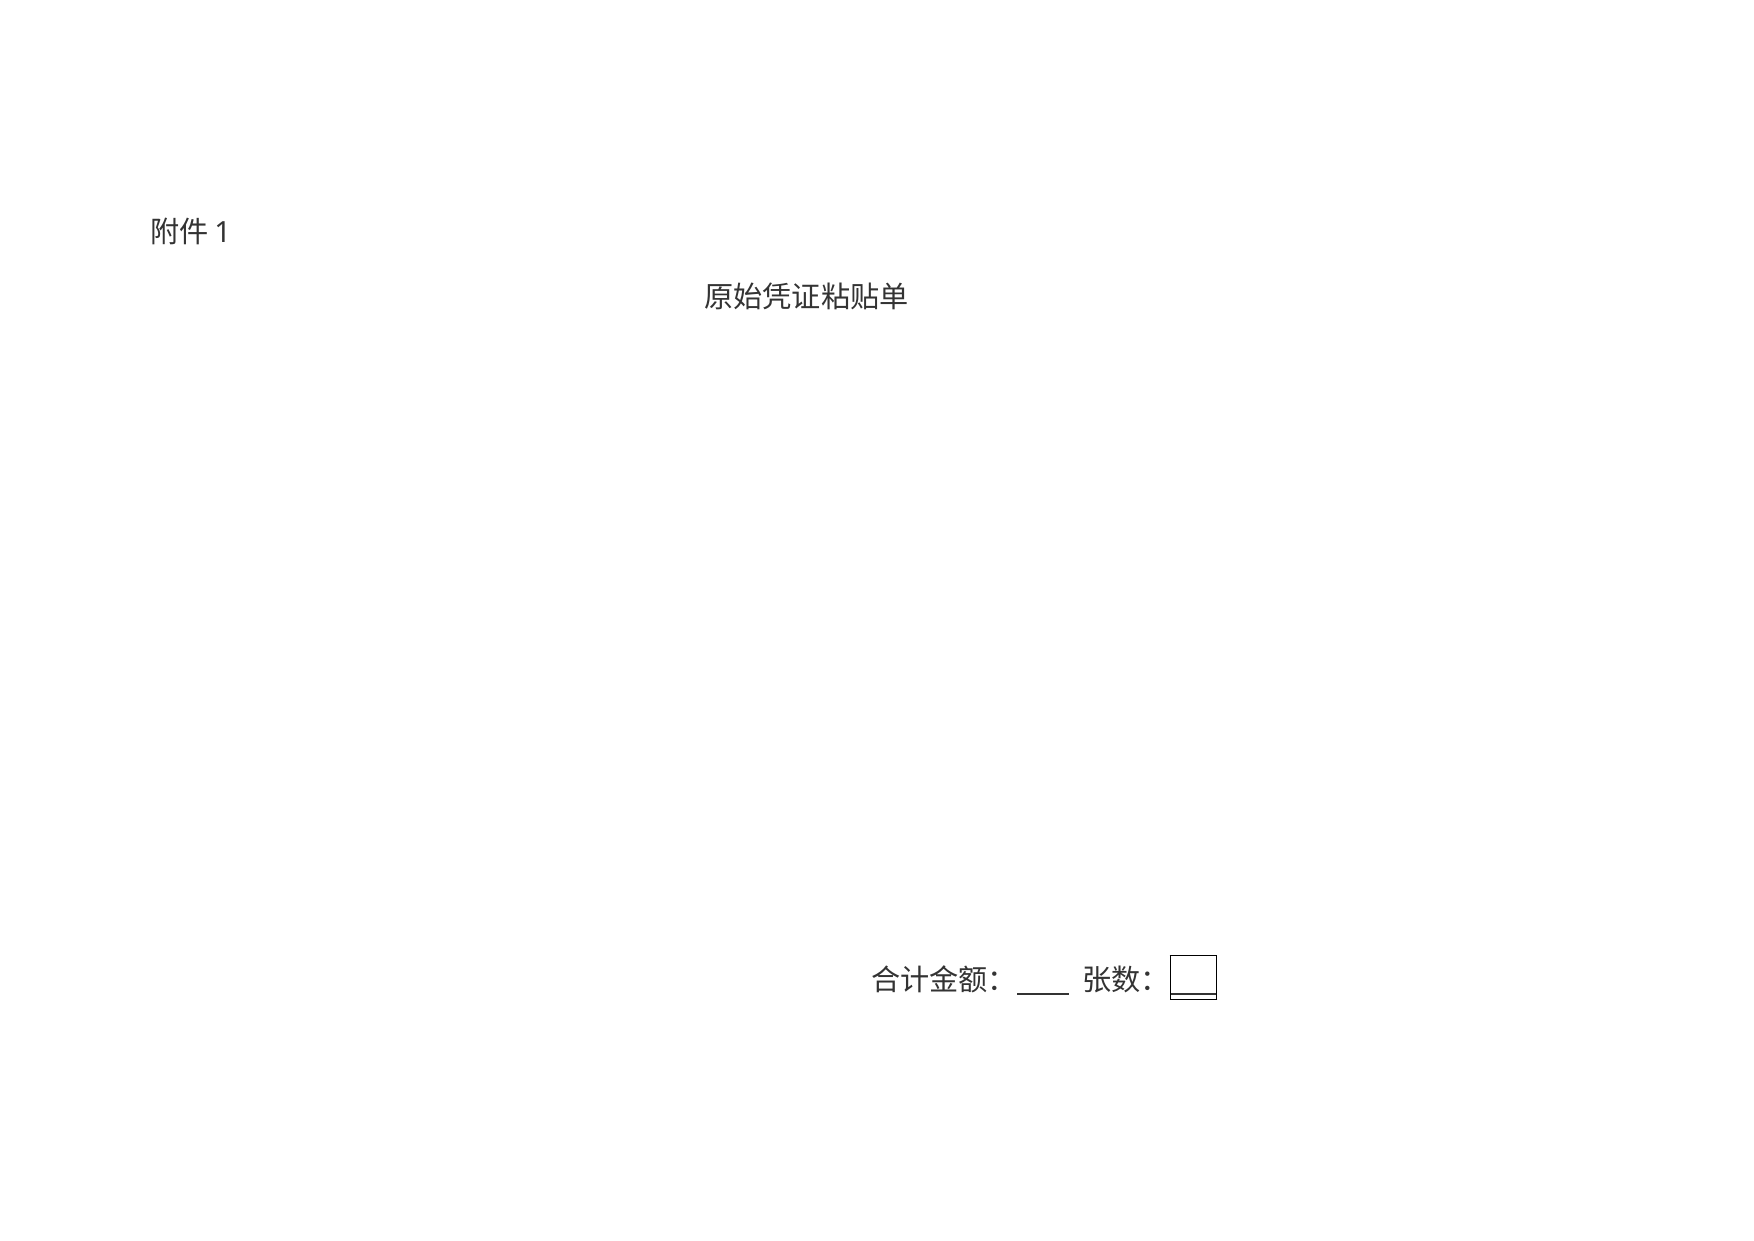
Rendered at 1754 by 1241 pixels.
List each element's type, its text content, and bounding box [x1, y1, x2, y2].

text 原始凭证粘贴单 [150, 263, 1604, 328]
text 附件1 [150, 198, 1604, 263]
text 合计金额： 张数： [150, 945, 1604, 1010]
